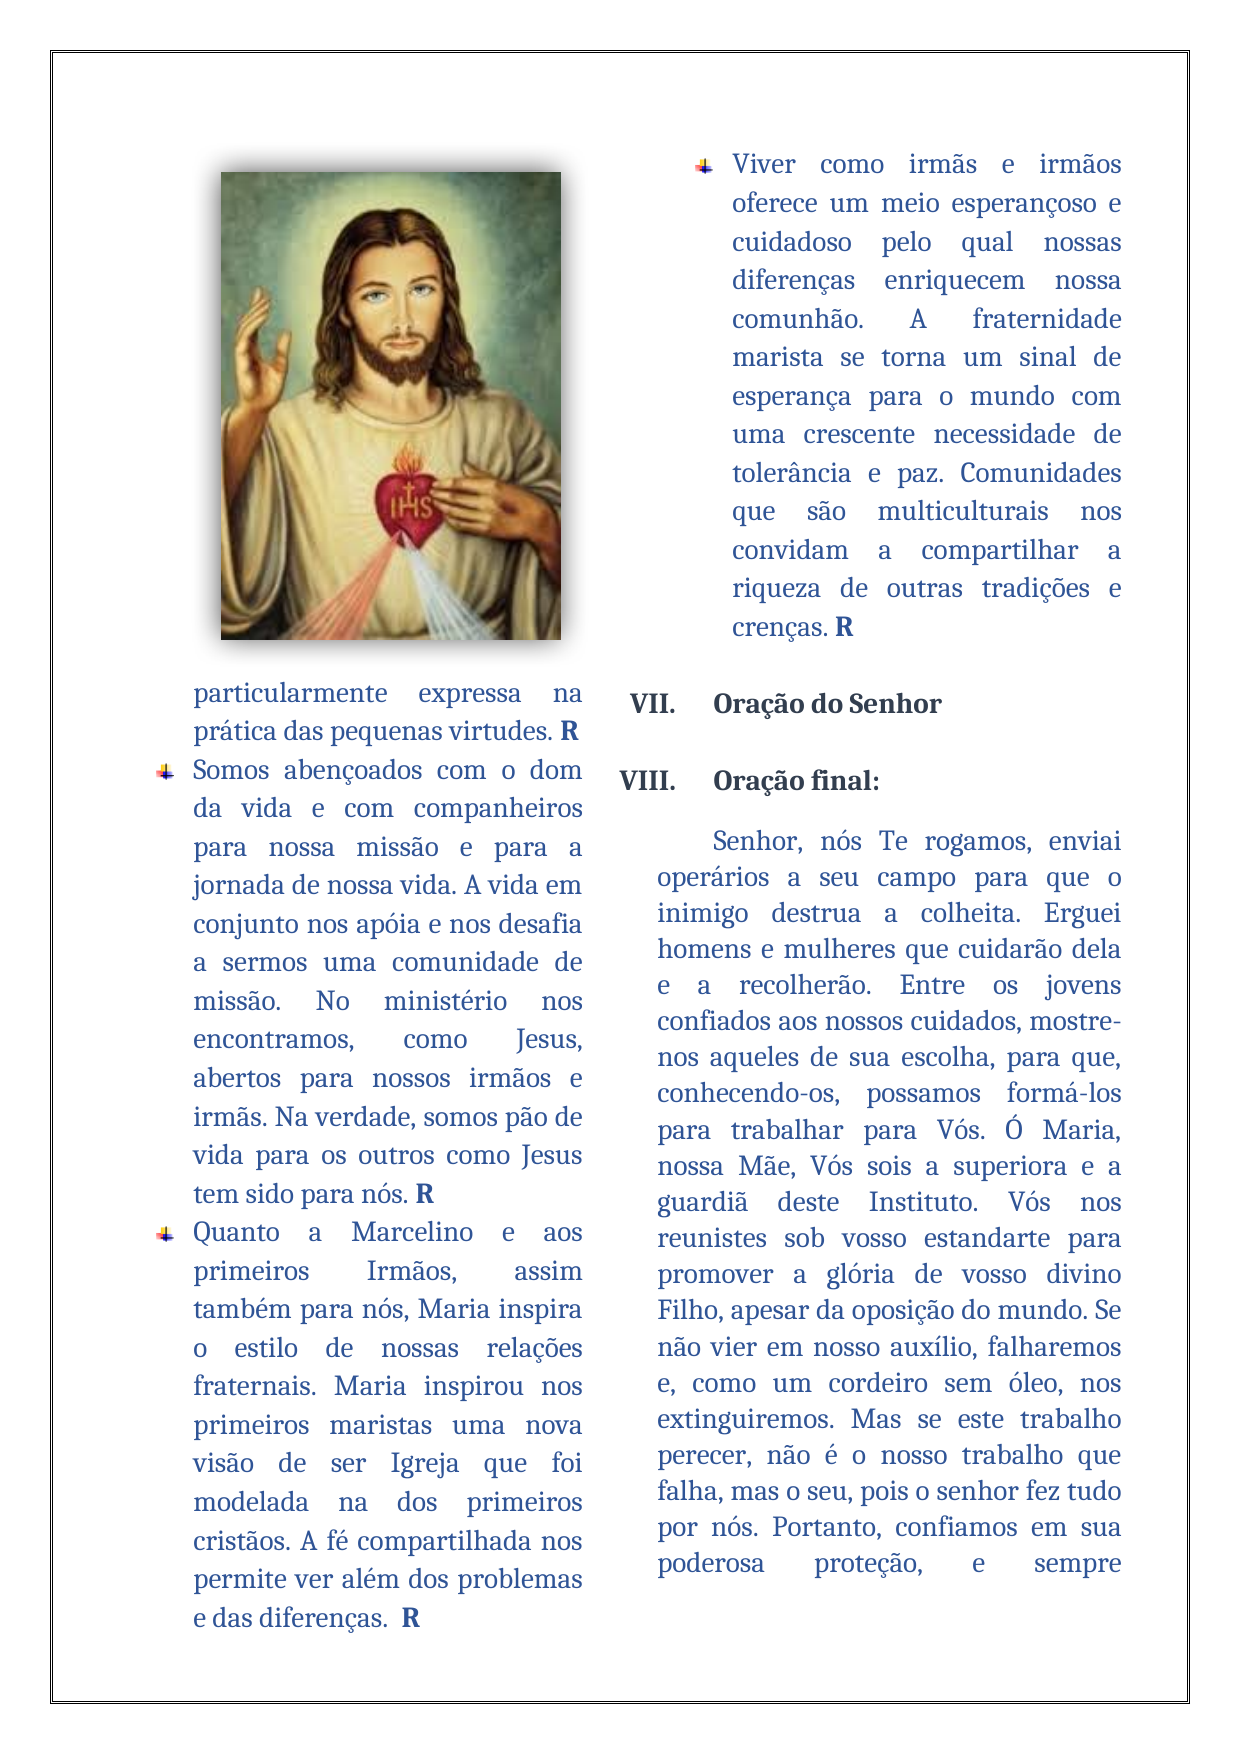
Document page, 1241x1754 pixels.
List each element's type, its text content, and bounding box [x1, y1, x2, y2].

list Viver como irmãs e irmãos oferece um meio esperançoso e cuidadoso pelo qual nossas diferenças enriquecem nossa comunhão. A fraternidade marista se torna um sinal de esperança para o mundo com uma crescente necessidade de tolerância e paz. Comunidades que são multiculturais nos convidam a compartilhar a riqueza de outras tradições e crenças. R [694, 148, 1122, 644]
picture [221, 172, 561, 640]
picture [156, 1225, 174, 1242]
picture [695, 157, 713, 174]
list Somos abençoados com o dom da vida e com companheiros para nossa missão e para a jornada de nossa vida. A vida em conjunto nos apóia e nos desafia a sermos uma comunidade de missão. No ministério nos encontramos, como Jesus, abertos para nossos irmãos e irmãs. Na verdade, somos pão de vida para os outros como Jesus tem sido para nós. R [156, 753, 583, 1210]
list Oração final: [676, 764, 1122, 798]
list Quanto a Marcelino e aos primeiros Irmãos, assim também para nós, Maria inspira o estilo de nossas relações fraternais. Maria inspirou nos primeiros maristas uma nova visão de ser Igreja que foi modelada na dos primeiros cristãos. A fé compartilhada nos permite ver além dos problemas e das diferenças. R [156, 1215, 583, 1634]
list Oração do Senhor [676, 687, 1122, 721]
picture [156, 762, 174, 780]
